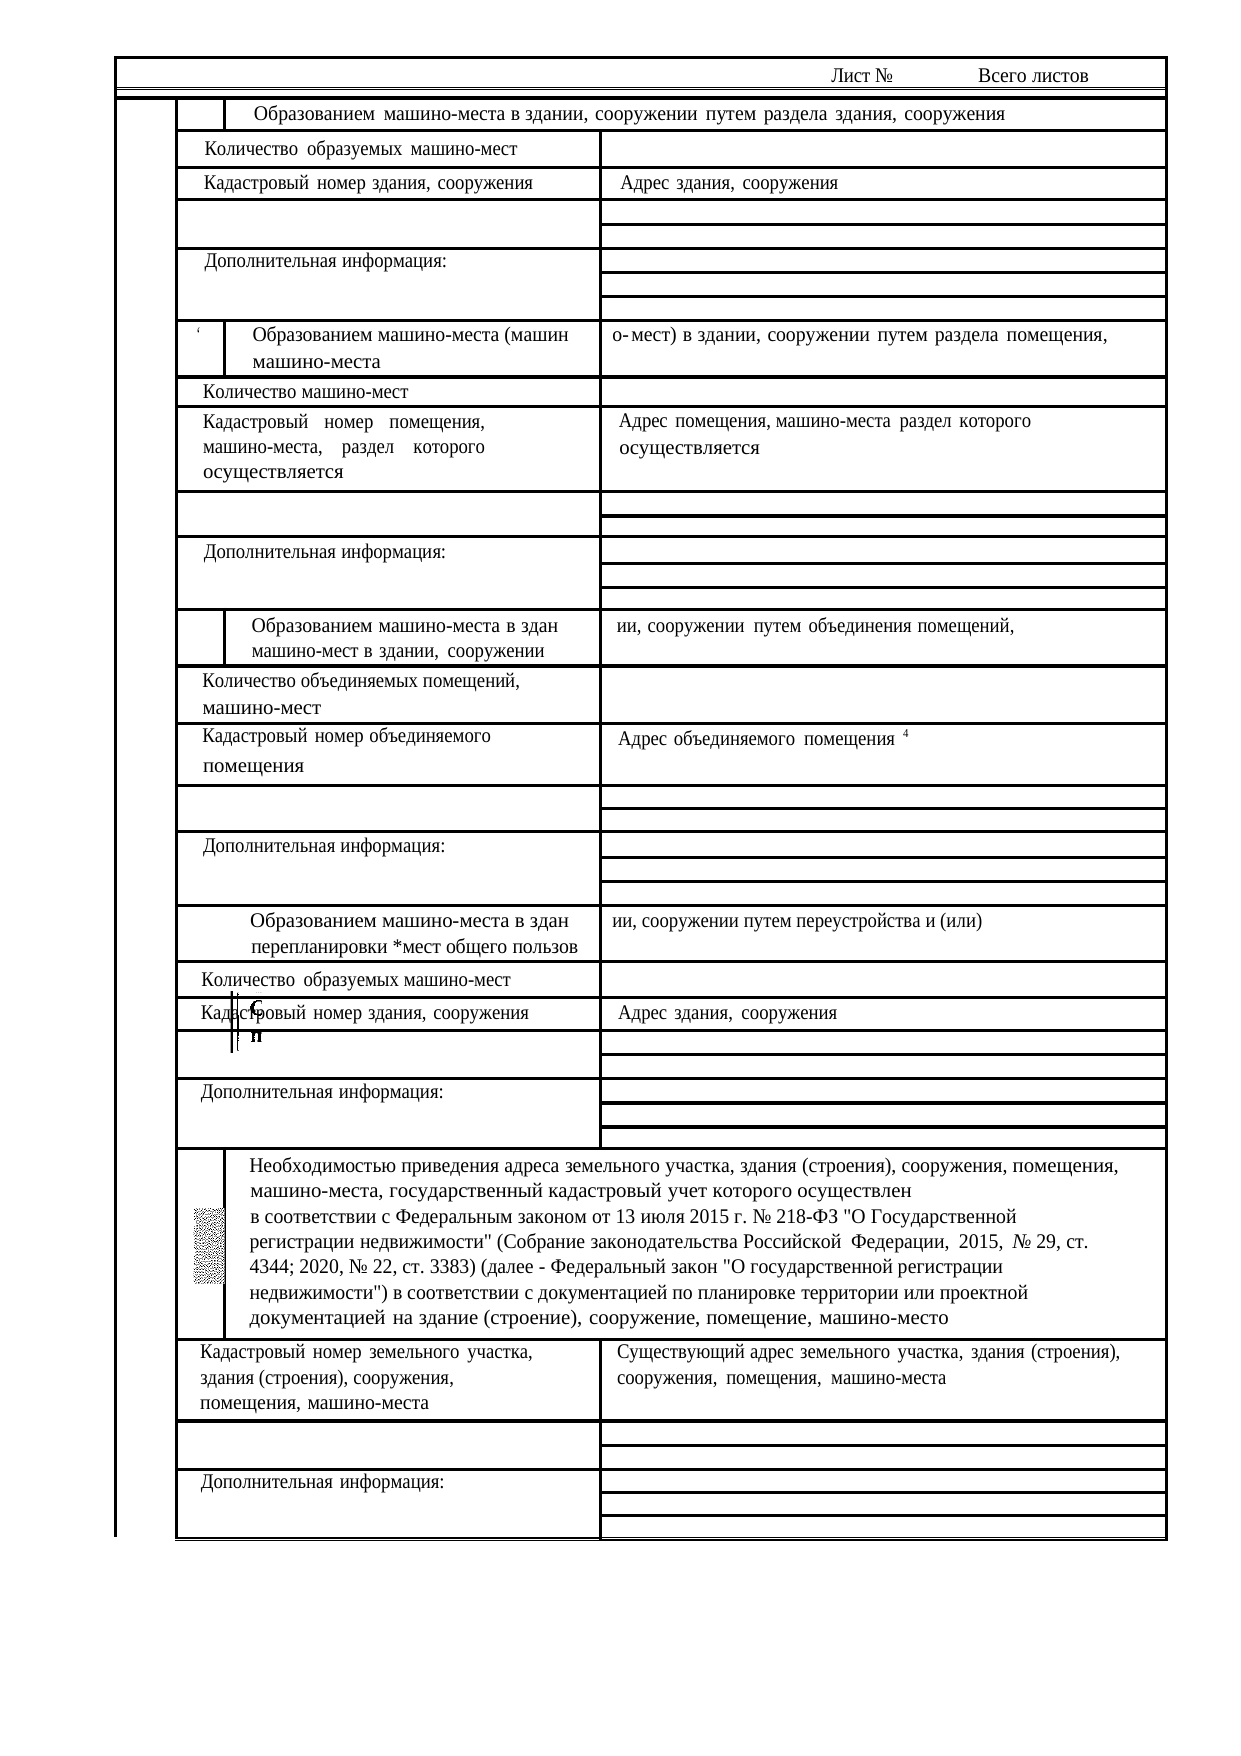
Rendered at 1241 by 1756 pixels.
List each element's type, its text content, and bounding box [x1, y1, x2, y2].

table_cell ‘ [178, 322, 223, 375]
table_cell [178, 100, 223, 129]
table_cell [602, 859, 1165, 880]
table_cell Кадастровый номер помещения, машино-места, раздел которого осуществляется [178, 408, 599, 489]
table_cell ии, сооружении путем объединения помещений, [602, 611, 1165, 664]
table_cell [602, 201, 1165, 223]
table_cell [178, 611, 223, 664]
table_cell [602, 1129, 1165, 1147]
table_cell Адрес здания, сооружения [602, 169, 1165, 198]
table_cell [602, 518, 1165, 535]
table_cell [602, 1056, 1165, 1077]
table_cell Адрес здания, сооружения [602, 999, 1165, 1029]
table_cell [602, 668, 1165, 722]
table_cell Кадастровый номер здания, сооружения [178, 999, 599, 1029]
table_cell [178, 493, 599, 535]
table_cell [602, 538, 1165, 562]
table_cell [602, 565, 1165, 586]
table_cell [178, 1150, 223, 1338]
table_cell [178, 201, 599, 247]
table_cell Адрес объединяемого помещения 4 [602, 725, 1165, 783]
table_cell [602, 250, 1165, 271]
table_cell Необходимостью приведения адреса земельного участка, здания (строения), сооружения, помещения, машино-места, государственный кадастровый учет которого осуществлен в соответствии с Федеральным законом от 13 июля 2015 г. № 218-ФЗ "О Государственной регистрации недвижимости" (Собрание законодательства Российской Федерации, 2015, № 29, ст. 4344; 2020, № 22, ст. 3383) (далее - Федеральный закон "О государственной регистрации недвижимости") в соответствии с документацией по планировке территории или проектной документацией на здание (строение), сооружение, помещение, машино-место [226, 1150, 1165, 1338]
table_cell Кадастровый номер объединяемого помещения [178, 725, 599, 783]
table_cell [602, 1447, 1165, 1468]
table_cell [178, 787, 599, 830]
table_cell Количество объединяемых помещений, машино-мест [178, 668, 599, 722]
table_cell o-мест) в здании, сооружении путем раздела помещения, [602, 322, 1165, 375]
table_cell [602, 274, 1165, 295]
table_cell [602, 810, 1165, 830]
table_cell Количество машино-мест [178, 379, 599, 405]
table_cell [602, 379, 1165, 405]
table_cell [602, 132, 1165, 166]
table_cell Адрес помещения, машино-места раздел которого осуществляется [602, 408, 1165, 489]
table_cell ии, сооружении путем переустройства и (или) [602, 907, 1165, 960]
table_cell Дополнительная информация: [178, 250, 599, 319]
table_cell [178, 1032, 599, 1077]
table_cell [602, 1471, 1165, 1491]
table_cell [117, 90, 1165, 96]
table_cell Образованием машино-места в здан перепланировки *мест общего пользов [178, 907, 599, 960]
table_cell [602, 833, 1165, 856]
table_cell [602, 589, 1165, 608]
table_cell Кадастровый номер здания, сооружения [178, 169, 599, 198]
table_cell [602, 226, 1165, 247]
table_cell Образованием машино-места (машин машино-места [226, 322, 599, 375]
table_cell Кадастровый номер земельного участка, здания (строения), сооружения, помещения, машино-места [178, 1341, 599, 1419]
table_cell Количество образуемых машино-мест [178, 963, 599, 996]
table_cell [602, 298, 1165, 319]
table_cell Дополнительная информация: [178, 1080, 599, 1147]
table_cell [602, 787, 1165, 807]
table_cell Существующий адрес земельного участка, здания (строения), сооружения, помещения, машино-места [602, 1341, 1165, 1419]
table_cell [602, 1517, 1165, 1537]
table_cell [602, 1080, 1165, 1101]
table_cell [602, 1105, 1165, 1125]
table_cell [602, 1032, 1165, 1053]
table_header Лист № Вceгo листов [117, 59, 1165, 87]
table_cell Количество образуемых машино-мест [178, 132, 599, 166]
table_cell [602, 883, 1165, 904]
table_cell Образованием машино-места в здании, сооружении путем раздела здания, сооружения [226, 100, 1165, 129]
table_cell Образованием машино-места в здан машино-мест в здании, сооружении [226, 611, 599, 664]
table_cell [178, 1423, 599, 1468]
picture [193, 1208, 225, 1284]
table_cell Дополнительная информация: [178, 538, 599, 608]
table_cell Дополнительная информация: [178, 1471, 599, 1537]
table_cell [602, 963, 1165, 996]
table_cell [602, 1494, 1165, 1514]
table_cell [602, 493, 1165, 514]
table_cell [602, 1423, 1165, 1444]
table_cell [117, 100, 175, 1537]
table_cell Дополнительная информация: [178, 833, 599, 904]
